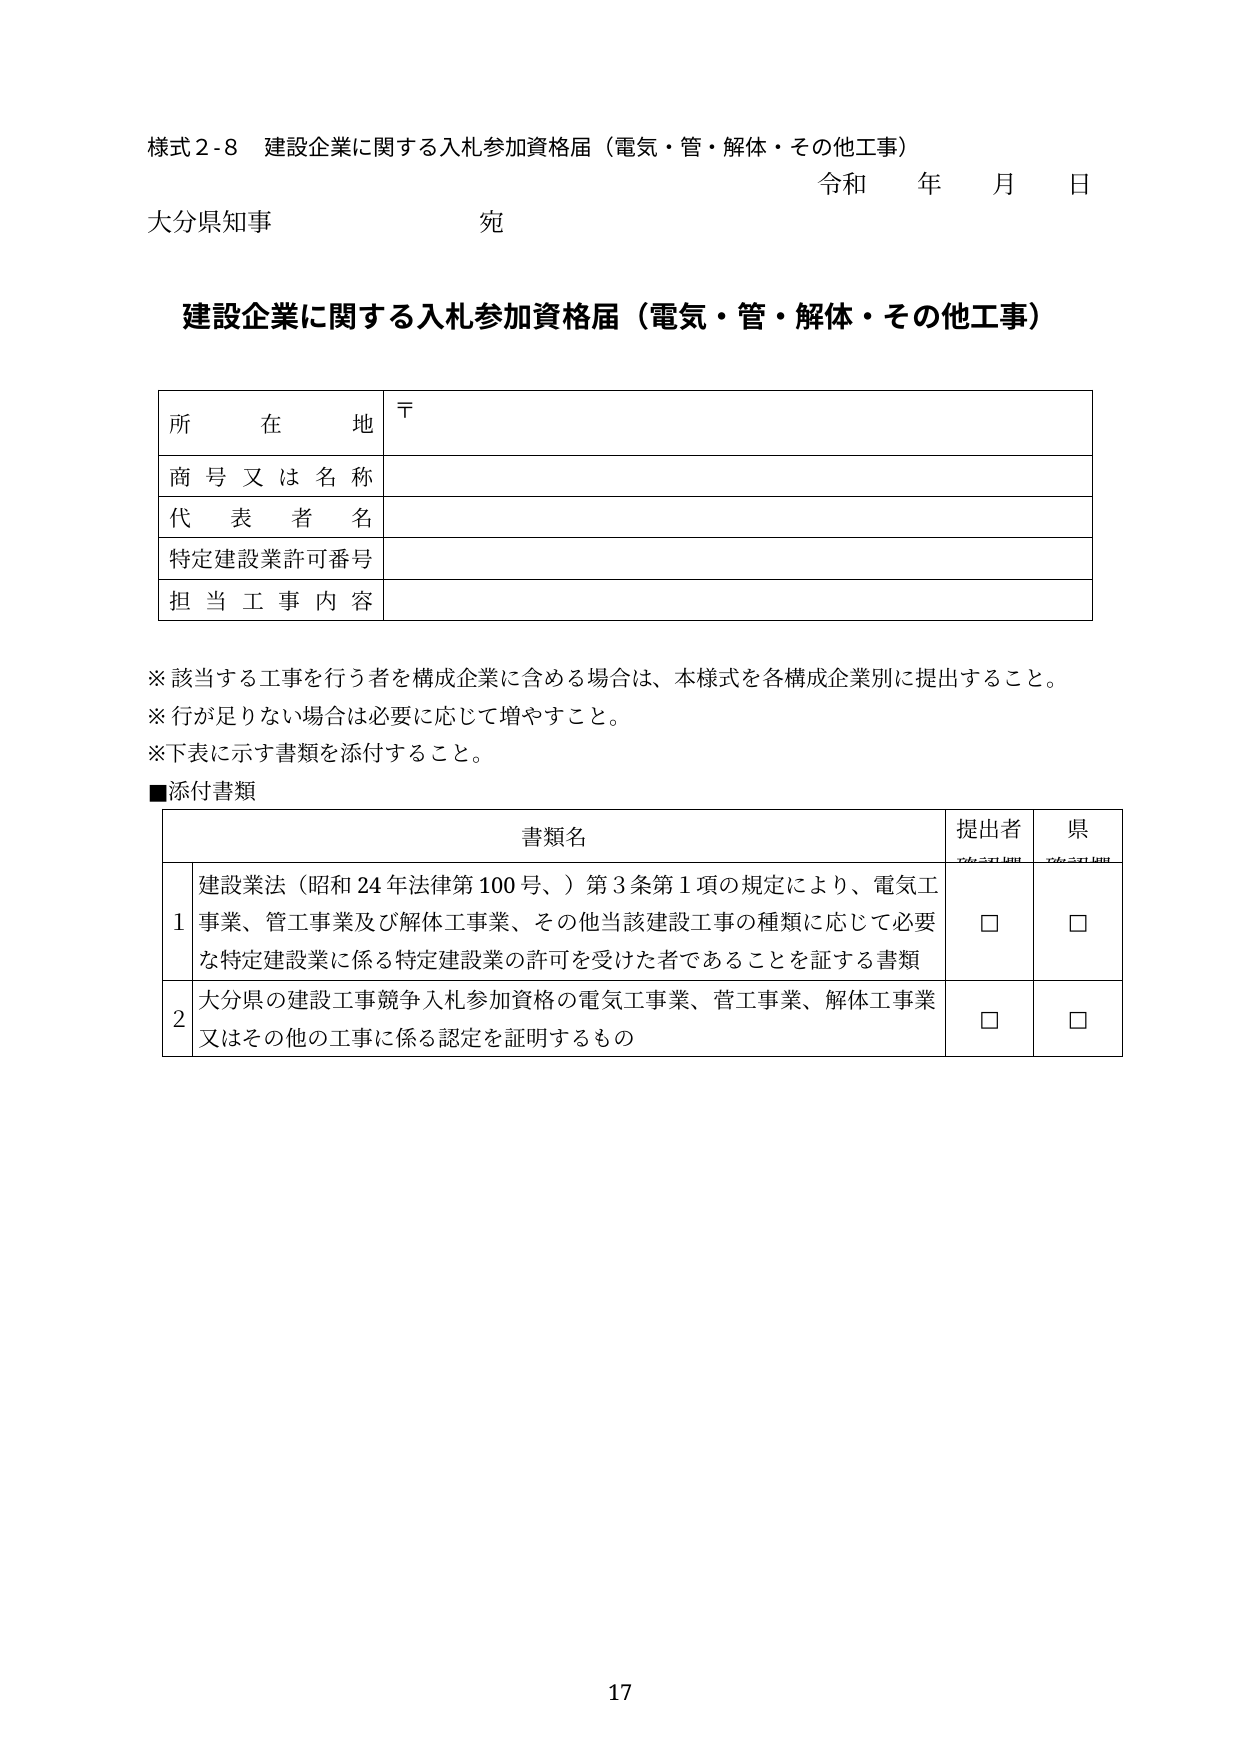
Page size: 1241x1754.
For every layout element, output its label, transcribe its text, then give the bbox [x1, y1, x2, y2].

table_cell □ [946, 981, 1033, 1056]
table_cell □ [946, 863, 1033, 980]
table_cell [384, 538, 1092, 578]
table_cell １ [163, 863, 192, 980]
table_cell [384, 580, 1092, 620]
table_cell □ [1034, 981, 1122, 1056]
table_cell [384, 456, 1092, 496]
text ※ 該当する工事を行う者を構成企業に含める場合は、本様式を各構成企業別に提出すること。 [148, 658, 1092, 696]
text 様式２-８ 建設企業に関する入札参加資格届（電気・管・解体・その他工事） [148, 127, 1092, 164]
text 建設企業に関する入札参加資格届（電気・管・解体・その他工事） [148, 277, 1092, 352]
table_cell 担当工事内容 [159, 580, 383, 620]
text ※下表に示す書類を添付すること。 [148, 733, 1092, 771]
table_header 書類名 [163, 810, 945, 862]
table_cell 大分県の建設工事競争入札参加資格の電気工事業、菅工事業、解体工事業又はその他の工事に係る認定を証明するもの [193, 981, 945, 1056]
text 令和 年 月 日 [148, 164, 1092, 202]
table_header 提出者 確認欄 [946, 810, 1033, 862]
text ■添付書類 [148, 771, 1092, 808]
table_cell □ [1034, 863, 1122, 980]
table_cell 特定建設業許可番号 [159, 538, 383, 578]
text 大分県知事 宛 [148, 202, 1092, 239]
table_header 所在地 [159, 391, 383, 454]
table_cell ２ [163, 981, 192, 1056]
table_header 〒 [384, 391, 1092, 454]
table_cell 建設業法（昭和24年法律第100号、）第３条第１項の規定により、電気工事業、管工事業及び解体工事業、その他当該建設工事の種類に応じて必要な特定建設業に係る特定建設業の許可を受けた者であることを証する書類 [193, 863, 945, 980]
table_header 県 確認欄 [1034, 810, 1122, 862]
table_cell [384, 497, 1092, 537]
table_cell 代表者名 [159, 497, 383, 537]
table_cell 商号又は名称 [159, 456, 383, 496]
text ※ 行が足りない場合は必要に応じて増やすこと。 [148, 696, 1092, 733]
